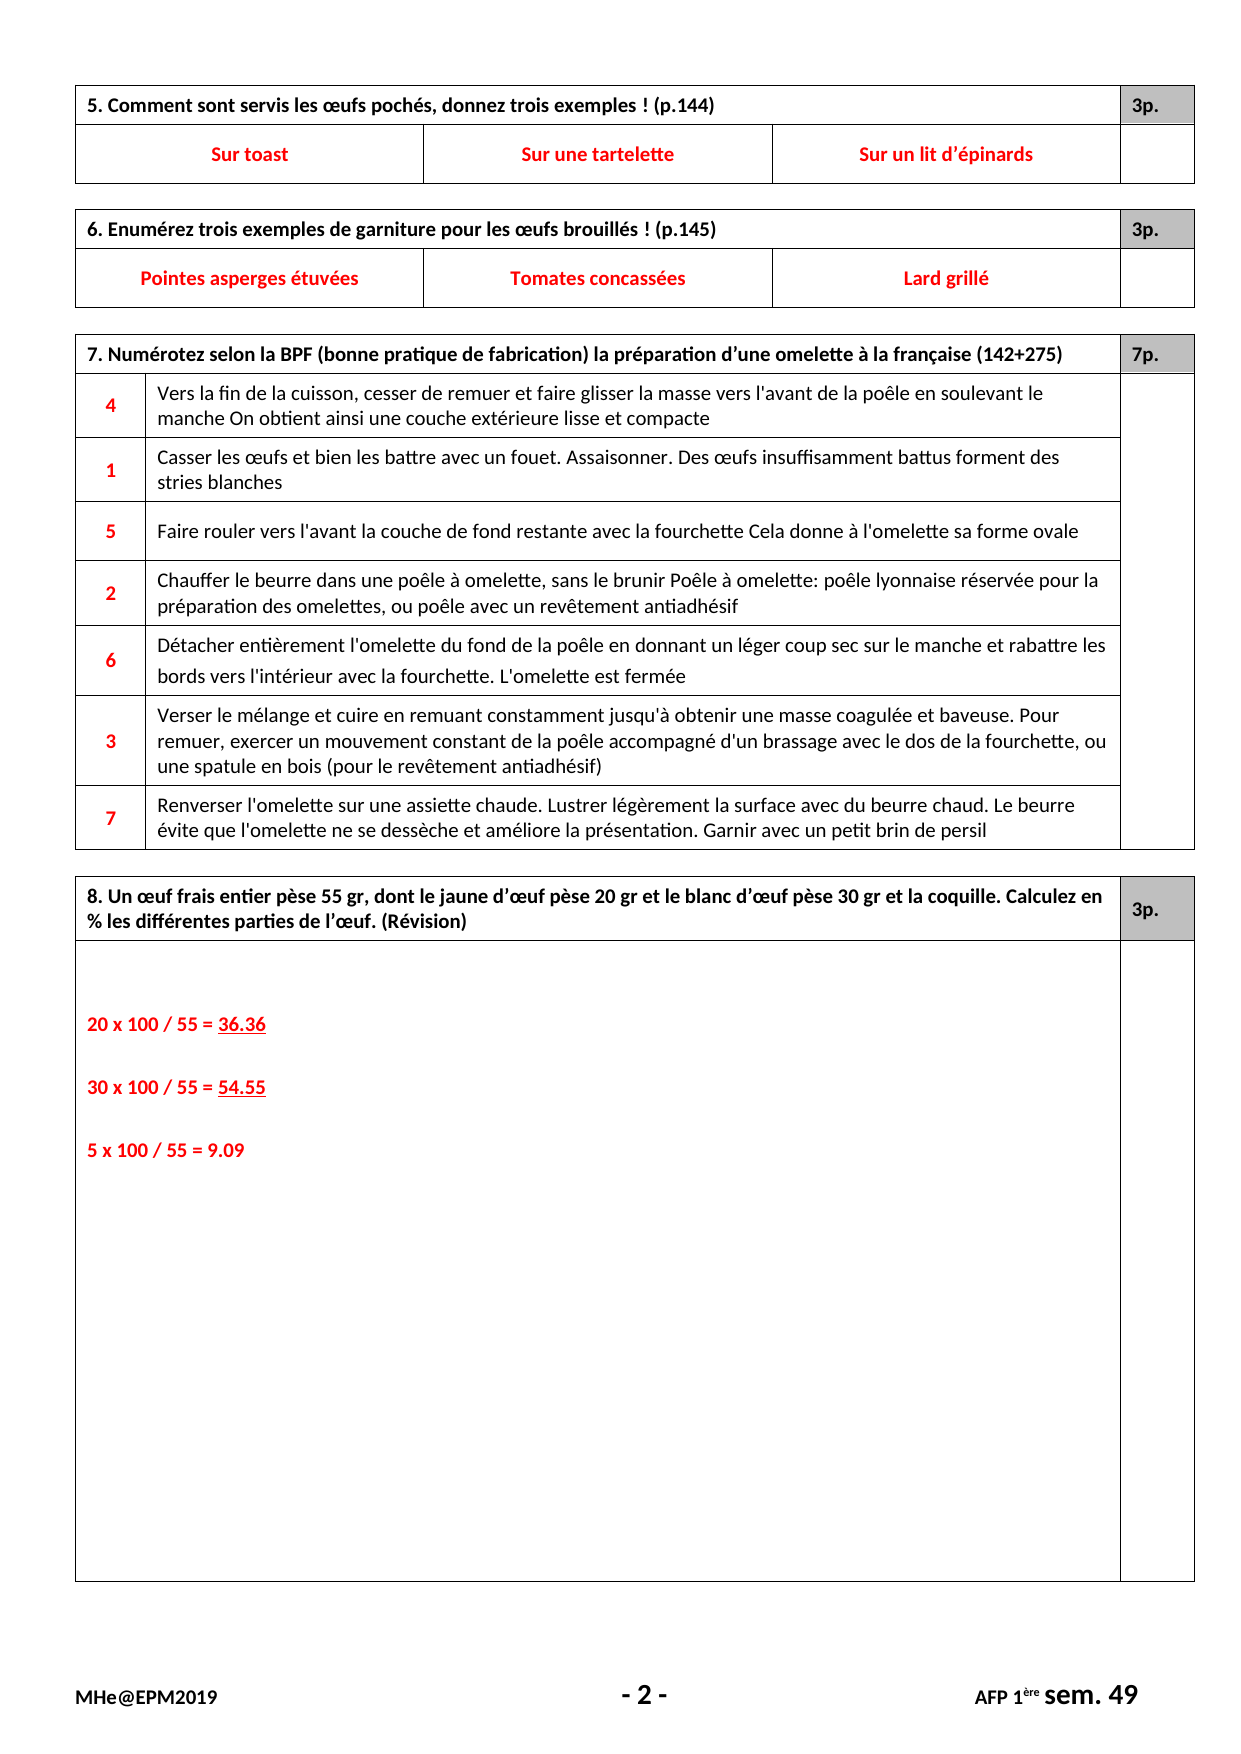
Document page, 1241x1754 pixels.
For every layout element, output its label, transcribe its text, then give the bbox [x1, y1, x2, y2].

table_header 7. Numérotez selon la BPF (bonne pratique de fabrication) la préparation d’une omelette à la française (142+275) [76, 335, 1120, 372]
table_cell Détacher entièrement l'omelette du fond de la poêle en donnant un léger coup sec sur le manche et rabattre les bords vers l'intérieur avec la fourchette. L'omelette est fermée [146, 626, 1120, 695]
table_header 6. Enumérez trois exemples de garniture pour les œufs brouillés ! (p.145) [76, 210, 1120, 248]
table_cell [1121, 374, 1194, 849]
table_cell [1121, 941, 1194, 1581]
table_cell 5 [76, 502, 145, 560]
table_header 5. Comment sont servis les œufs pochés, donnez trois exemples ! (p.144) [76, 86, 1120, 123]
table_cell Tomates concassées [424, 249, 772, 307]
table_cell Sur un lit d’épinards [773, 125, 1120, 182]
table_header 3p. [1121, 877, 1194, 940]
table_header 3p. [1121, 210, 1194, 248]
table_cell Pointes asperges étuvées [76, 249, 423, 307]
table_cell Renverser l'omelette sur une assiette chaude. Lustrer légèrement la surface avec du beurre chaud. Le beurre évite que l'omelette ne se dessèche et améliore la présentation. Garnir avec un petit brin de persil [146, 786, 1120, 849]
table_cell [1121, 249, 1194, 307]
table_cell 3 [76, 696, 145, 785]
table_header 8. Un œuf frais entier pèse 55 gr, dont le jaune d’œuf pèse 20 gr et le blanc d’œuf pèse 30 gr et la coquille. Calculez en % les différentes parties de l’œuf. (Révision) [76, 877, 1120, 940]
table_cell Lard grillé [773, 249, 1120, 307]
table_cell [1121, 125, 1194, 182]
table_cell 1 [76, 438, 145, 501]
table_cell 2 [76, 561, 145, 624]
table_cell Vers la fin de la cuisson, cesser de remuer et faire glisser la masse vers l'avant de la poêle en soulevant le manche On obtient ainsi une couche extérieure lisse et compacte [146, 374, 1120, 437]
table_header 3p. [1121, 86, 1194, 123]
table_cell 7 [76, 786, 145, 849]
table_header 7p. [1121, 335, 1194, 372]
table_cell Chauffer le beurre dans une poêle à omelette, sans le brunir Poêle à omelette: poêle lyonnaise réservée pour la préparation des omelettes, ou poêle avec un revêtement antiadhésif [146, 561, 1120, 624]
table_cell 20 x 100 / 55 = 36.36 30 x 100 / 55 = 54.55 5 x 100 / 55 = 9.09 [76, 941, 1120, 1581]
table_cell Sur toast [76, 125, 423, 182]
table_cell 4 [76, 374, 145, 437]
table_cell Faire rouler vers l'avant la couche de fond restante avec la fourchette Cela donne à l'omelette sa forme ovale [146, 502, 1120, 560]
table_cell 6 [76, 626, 145, 695]
table_cell Casser les œufs et bien les battre avec un fouet. Assaisonner. Des œufs insuffisamment battus forment des stries blanches [146, 438, 1120, 501]
table_cell Sur une tartelette [424, 125, 772, 182]
table_cell Verser le mélange et cuire en remuant constamment jusqu'à obtenir une masse coagulée et baveuse. Pour remuer, exercer un mouvement constant de la poêle accompagné d'un brassage avec le dos de la fourchette, ou une spatule en bois (pour le revêtement antiadhésif) [146, 696, 1120, 785]
